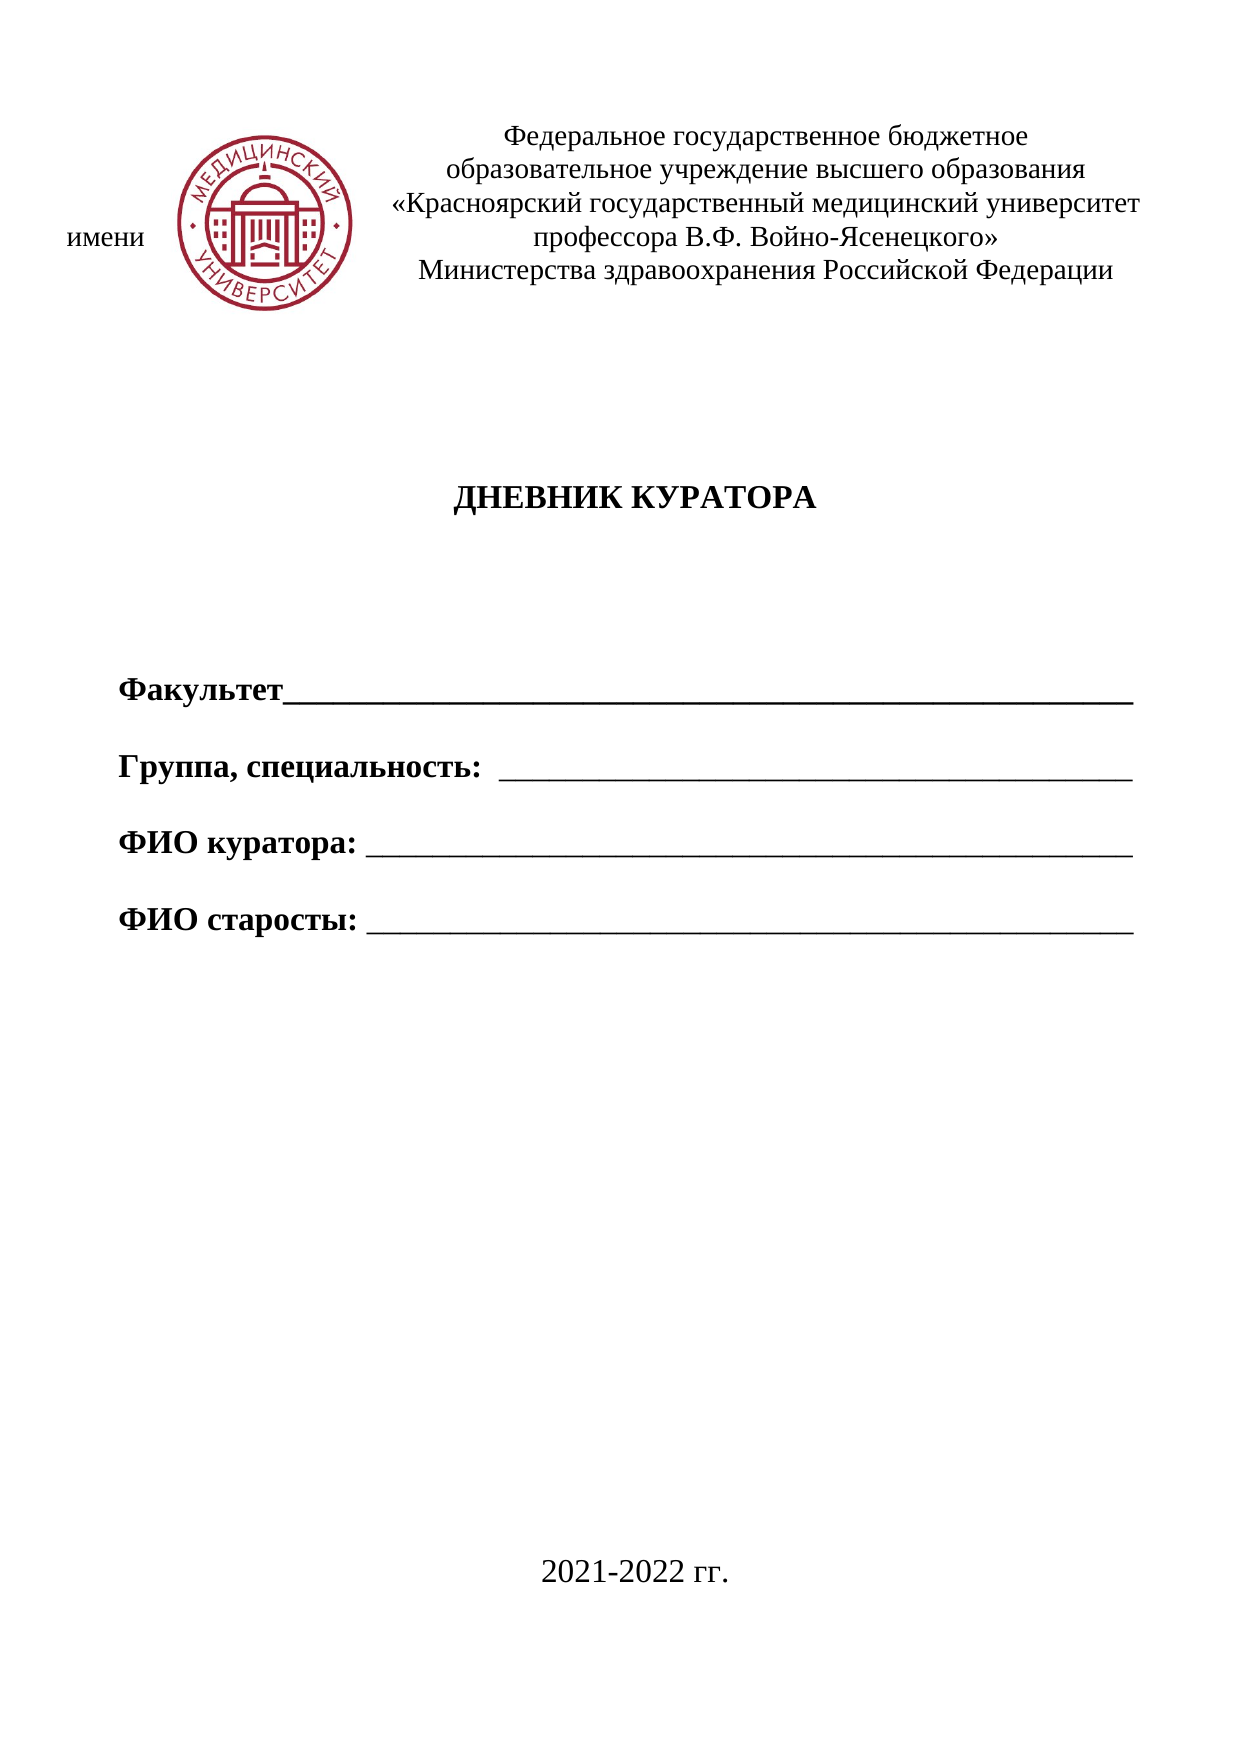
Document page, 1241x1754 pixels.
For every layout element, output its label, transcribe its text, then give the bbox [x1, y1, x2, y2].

text ФИО куратора: ______________________________________________ [118, 822, 1152, 861]
text Группа, специальность: ______________________________________ [118, 746, 1152, 784]
text образовательное учреждение высшего образования [59, 152, 1152, 185]
text 2021-2022 гг. [118, 1551, 1152, 1589]
text ФИО старосты: ______________________________________________ [118, 899, 1152, 937]
picture [170, 286, 361, 336]
text ДНЕВНИК КУРАТОРА [118, 477, 1152, 516]
text Министерства здравоохранения Российской Федерации [59, 252, 1152, 286]
text «Красноярский государственный медицинский университет имени профессора В.Ф. Войно-Ясенецкого» [59, 185, 1152, 252]
text Факультет___________________________________________________ [118, 669, 1152, 707]
text Федеральное государственное бюджетное [59, 118, 1152, 152]
